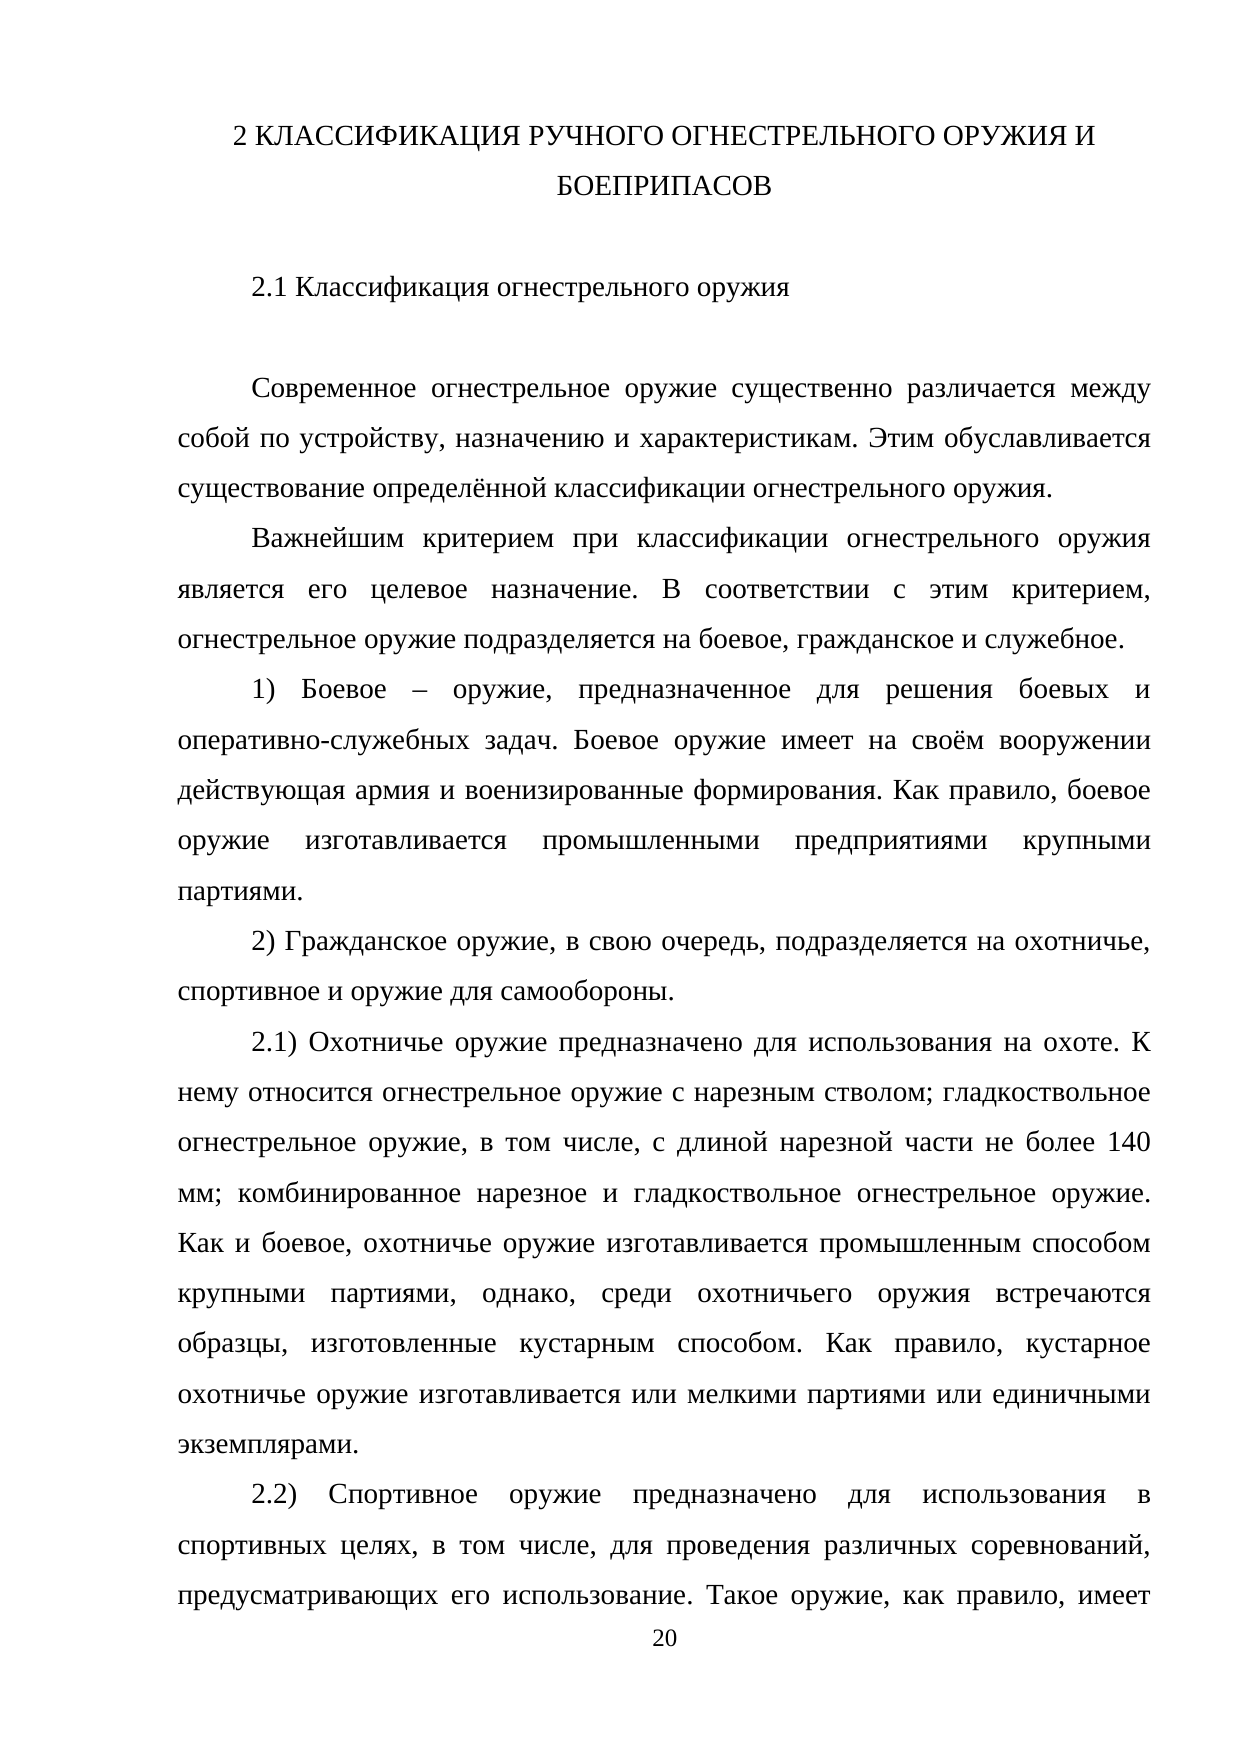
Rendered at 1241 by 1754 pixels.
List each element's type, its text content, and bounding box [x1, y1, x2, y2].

text 2.1 Классификация огнестрельного оружия [177, 269, 1152, 303]
text 2 КЛАССИФИКАЦИЯ РУЧНОГО ОГНЕСТРЕЛЬНОГО ОРУЖИЯ И БОЕПРИПАСОВ [177, 118, 1152, 202]
text 2.1) Охотничье оружие предназначено для использования на охоте. К нему относится огнестрельное оружие с нарезным стволом; гладкоствольное огнестрельное оружие, в том числе, с длиной нарезной части не более 140 мм; комбинированное нарезное и гладкоствольное огнестрельное оружие. Как и боевое, охотничье оружие изготавливается промышленным способом крупными партиями, однако, среди охотничьего оружия встречаются образцы, изготовленные кустарным способом. Как правило, кустарное охотничье оружие изготавливается или мелкими партиями или единичными экземплярами. [177, 1024, 1152, 1460]
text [177, 1477, 1152, 1611]
text Современное огнестрельное оружие существенно различается между собой по устройству, назначению и характеристикам. Этим обуславливается существование определённой классификации огнестрельного оружия. [177, 370, 1152, 504]
text Важнейшим критерием при классификации огнестрельного оружия является его целевое назначение. В соответствии с этим критерием, огнестрельное оружие подразделяется на боевое, гражданское и служебное. [177, 521, 1152, 655]
text 1) Боевое – оружие, предназначенное для решения боевых и оперативно-служебных задач. Боевое оружие имеет на своём вооружении действующая армия и военизированные формирования. Как правило, боевое оружие изготавливается промышленными предприятиями крупными партиями. [177, 672, 1152, 906]
text 2) Гражданское оружие, в свою очередь, подразделяется на охотничье, спортивное и оружие для самообороны. [177, 923, 1152, 1007]
